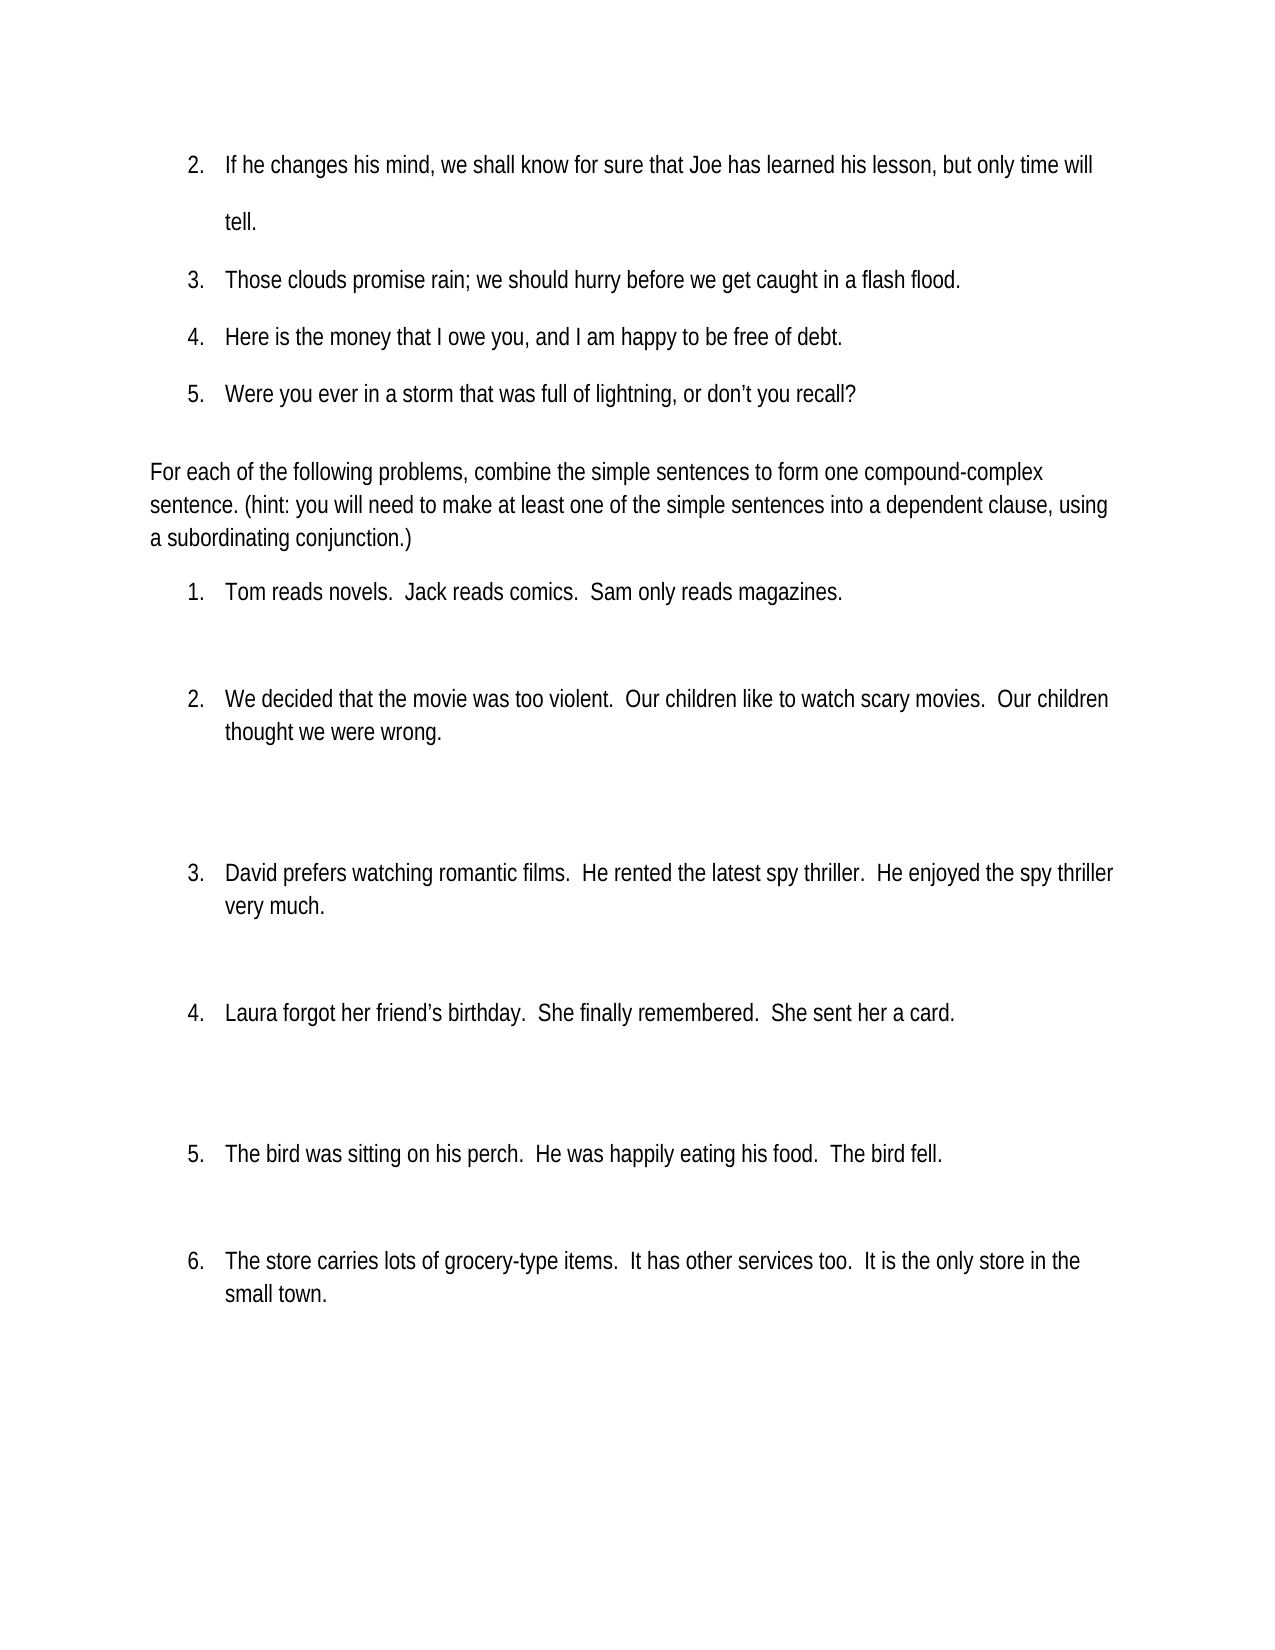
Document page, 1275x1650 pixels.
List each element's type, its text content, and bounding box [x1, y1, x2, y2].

list Those clouds promise rain; we should hurry before we get caught in a flash flood. [187, 264, 1125, 293]
list David prefers watching romantic films. He rented the latest spy thriller. He enjoyed the spy thriller very much. [187, 858, 1125, 919]
list Here is the money that I owe you, and I am happy to be free of debt. [187, 322, 1125, 351]
list We decided that the movie was too violent. Our children like to watch scary movies. Our children thought we were wrong. [187, 684, 1125, 746]
text For each of the following problems, combine the simple sentences to form one compound-complex sentence. (hint: you will need to make at least one of the simple sentences into a dependent clause, using a subordinating conjunction.) [150, 457, 1125, 552]
list Were you ever in a storm that was full of lightning, or don’t you recall? [187, 379, 1125, 408]
list The store carries lots of grocery-type items. It has other services too. It is the only store in the small town. [187, 1246, 1125, 1308]
list The bird was sitting on his perch. He was happily eating his food. The bird fell. [187, 1138, 1125, 1167]
list Laura forgot her friend’s birthday. She finally remembered. She sent her a card. [187, 998, 1125, 1027]
list Tom reads novels. Jack reads comics. Sam only reads magazines. [187, 577, 1125, 606]
list If he changes his mind, we shall know for sure that Joe has learned his lesson, but only time will tell. [187, 150, 1125, 236]
